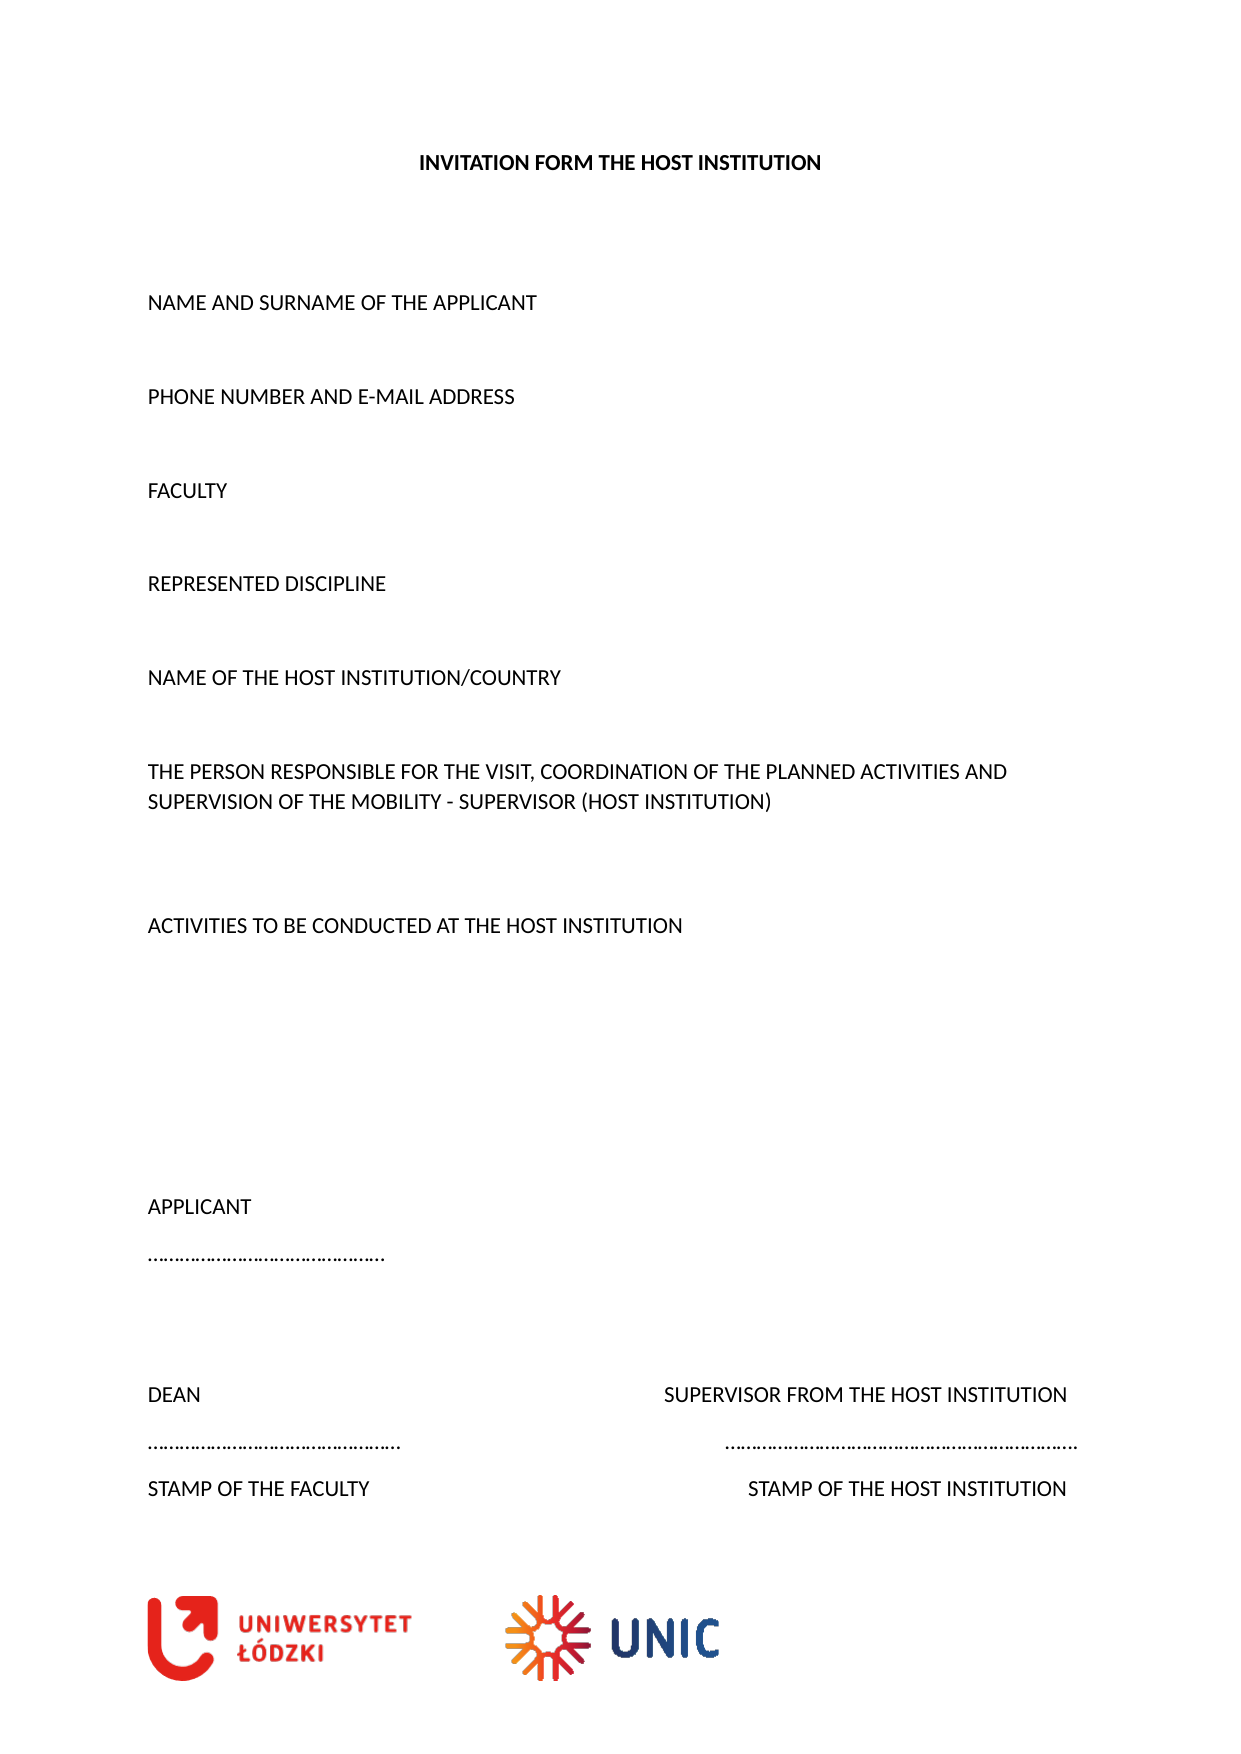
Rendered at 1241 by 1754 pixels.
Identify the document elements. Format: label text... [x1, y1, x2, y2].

text INVITATION FORM THE HOST INSTITUTION [148, 148, 1093, 176]
text FACULTY [148, 476, 1093, 504]
text REPRESENTED DISCIPLINE [148, 569, 1093, 597]
text STAMP OF THE FACULTY STAMP OF THE HOST INSTITUTION [148, 1474, 1093, 1502]
text PHONE NUMBER AND E-MAIL ADDRESS [148, 382, 1093, 410]
text ACTIVITIES TO BE CONDUCTED AT THE HOST INSTITUTION [148, 911, 1093, 939]
text APPLICANT [148, 1192, 1093, 1220]
text ………………………………………… …………………………………………………………. [148, 1427, 1093, 1455]
text DEAN SUPERVISOR FROM THE HOST INSTITUTION [148, 1380, 1093, 1408]
text ……………………………………… [148, 1239, 1093, 1267]
picture [147, 1595, 719, 1681]
text NAME AND SURNAME OF THE APPLICANT [148, 288, 1093, 316]
text THE PERSON RESPONSIBLE FOR THE VISIT, COORDINATION OF THE PLANNED ACTIVITIES AND SUPERVISION OF THE MOBILITY - SUPERVISOR (HOST INSTITUTION) [148, 757, 1093, 815]
text NAME OF THE HOST INSTITUTION/COUNTRY [148, 663, 1093, 691]
